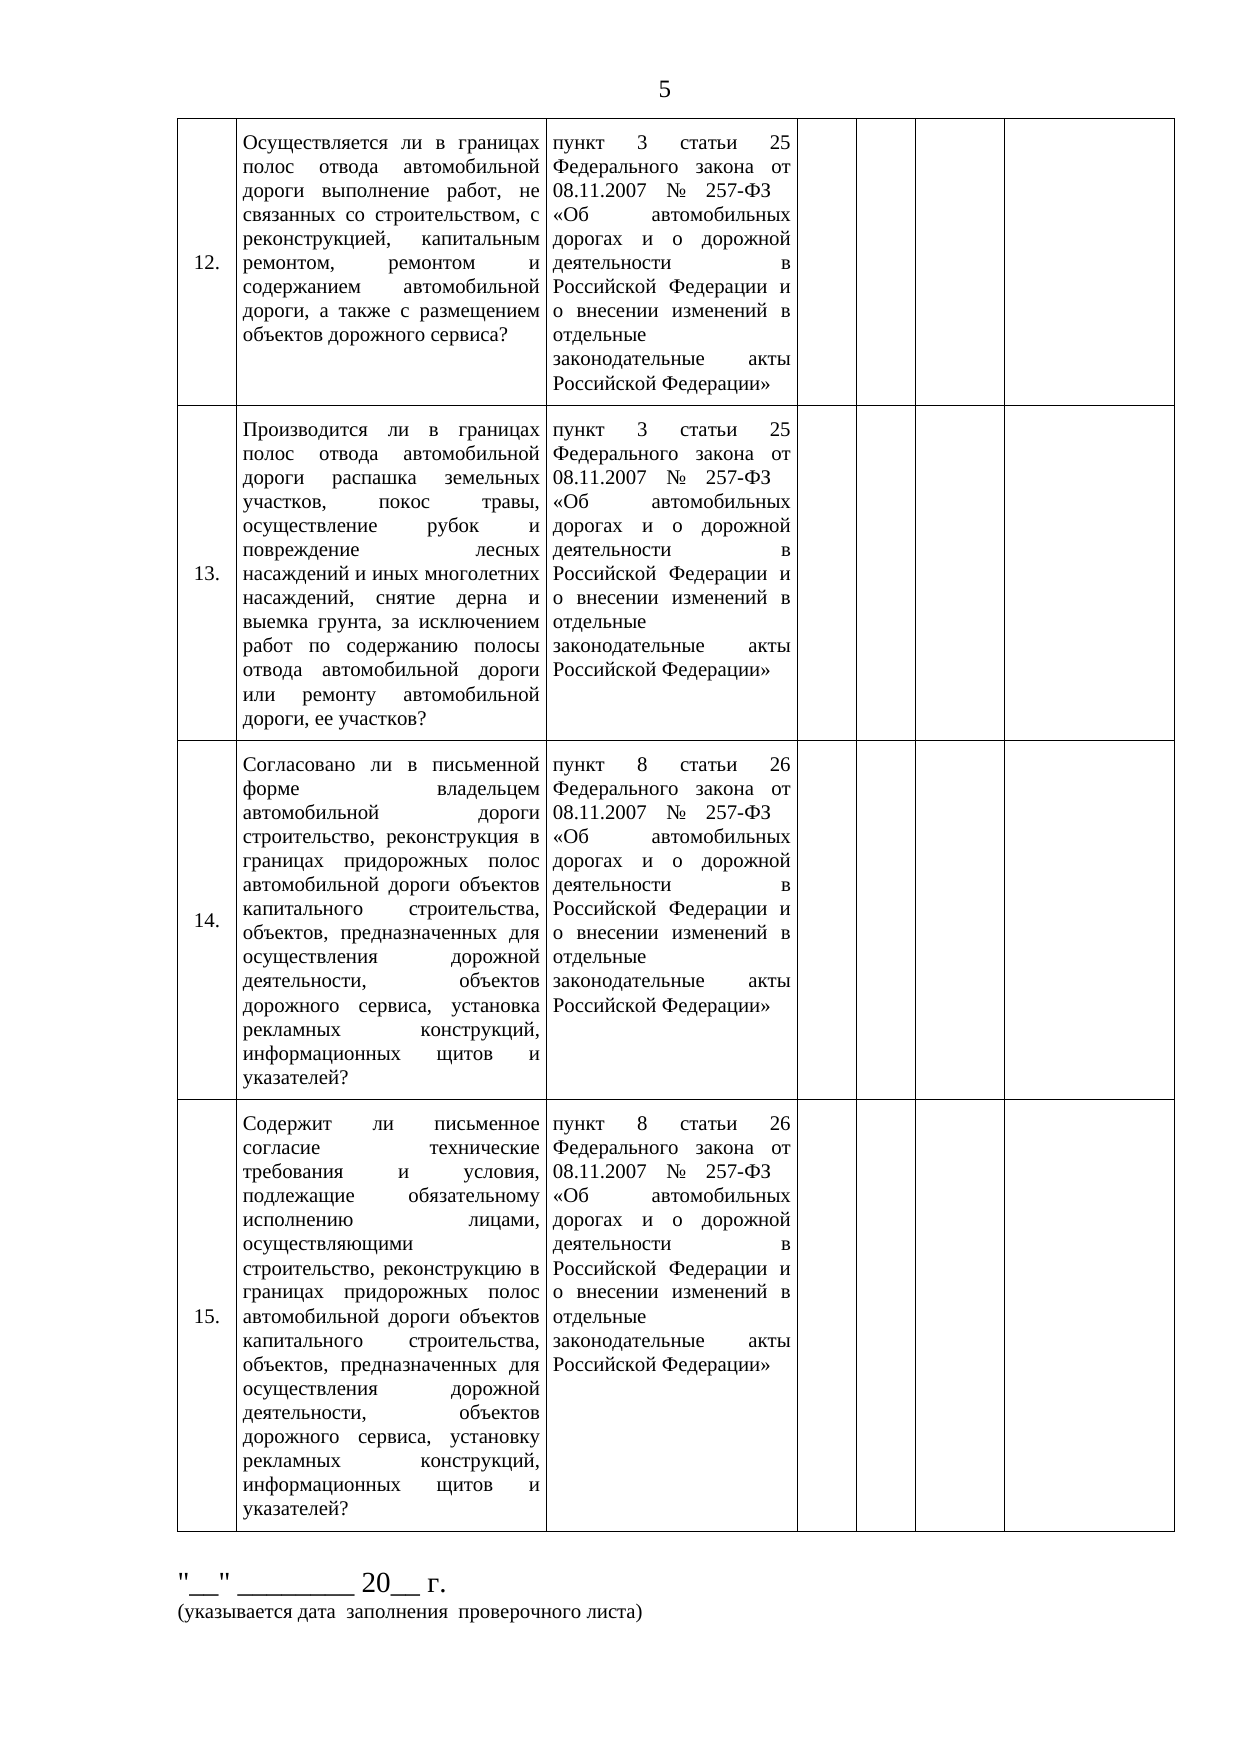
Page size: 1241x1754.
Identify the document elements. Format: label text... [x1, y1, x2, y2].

table_cell [916, 741, 1004, 1099]
table_cell Осуществляется ли в границах полос отвода автомобильной дороги выполнение работ, не связанных со строительством, с реконструкцией, капитальным ремонтом, ремонтом и содержанием автомобильной дороги, а также с размещением объектов дорожного сервиса? [237, 119, 546, 405]
table_cell Согласовано ли в письменной форме владельцем автомобильной дороги строительство, реконструкция в границах придорожных полос автомобильной дороги объектов капитального строительства, объектов, предназначенных для осуществления дорожной деятельности, объектов дорожного сервиса, установка рекламных конструкций, информационных щитов и указателей? [237, 741, 546, 1099]
table_cell [798, 119, 856, 405]
subtitle (указывается дата заполнения проверочного листа) [177, 1599, 1152, 1623]
table_cell пункт 8 статьи 26 Федерального закона от 08.11.2007 № 257-ФЗ «Об автомобильных дорогах и о дорожной деятельности в Российской Федерации и о внесении изменений в отдельные законодательные акты Российской Федерации» [547, 741, 797, 1099]
table_cell [1005, 119, 1174, 405]
table_cell [798, 741, 856, 1099]
table_cell [857, 1100, 915, 1531]
table_cell 14. [178, 741, 236, 1099]
table_cell [916, 119, 1004, 405]
table_cell 12. [178, 119, 236, 405]
table_cell [1005, 1100, 1174, 1531]
table_cell пункт 3 статьи 25 Федерального закона от 08.11.2007 № 257-ФЗ «Об автомобильных дорогах и о дорожной деятельности в Российской Федерации и о внесении изменений в отдельные законодательные акты Российской Федерации» [547, 406, 797, 740]
table_cell Производится ли в границах полос отвода автомобильной дороги распашка земельных участков, покос травы, осуществление рубок и повреждение лесных насаждений и иных многолетних насаждений, снятие дерна и выемка грунта, за исключением работ по содержанию полосы отвода автомобильной дороги или ремонту автомобильной дороги, ее участков? [237, 406, 546, 740]
table_cell [916, 1100, 1004, 1531]
table_cell [916, 406, 1004, 740]
table_cell 15. [178, 1100, 236, 1531]
table_cell [857, 119, 915, 405]
table_cell [798, 406, 856, 740]
table_cell [798, 1100, 856, 1531]
table_cell [1005, 406, 1174, 740]
table_cell [857, 406, 915, 740]
subtitle "__" ________ 20__ г. [177, 1565, 1152, 1599]
table_cell пункт 8 статьи 26 Федерального закона от 08.11.2007 № 257-ФЗ «Об автомобильных дорогах и о дорожной деятельности в Российской Федерации и о внесении изменений в отдельные законодательные акты Российской Федерации» [547, 1100, 797, 1531]
table_cell пункт 3 статьи 25 Федерального закона от 08.11.2007 № 257-ФЗ «Об автомобильных дорогах и о дорожной деятельности в Российской Федерации и о внесении изменений в отдельные законодательные акты Российской Федерации» [547, 119, 797, 405]
table_cell [1005, 741, 1174, 1099]
table_cell Содержит ли письменное согласие технические требования и условия, подлежащие обязательному исполнению лицами, осуществляющими строительство, реконструкцию в границах придорожных полос автомобильной дороги объектов капитального строительства, объектов, предназначенных для осуществления дорожной деятельности, объектов дорожного сервиса, установку рекламных конструкций, информационных щитов и указателей? [237, 1100, 546, 1531]
table_cell 13. [178, 406, 236, 740]
table_cell [857, 741, 915, 1099]
